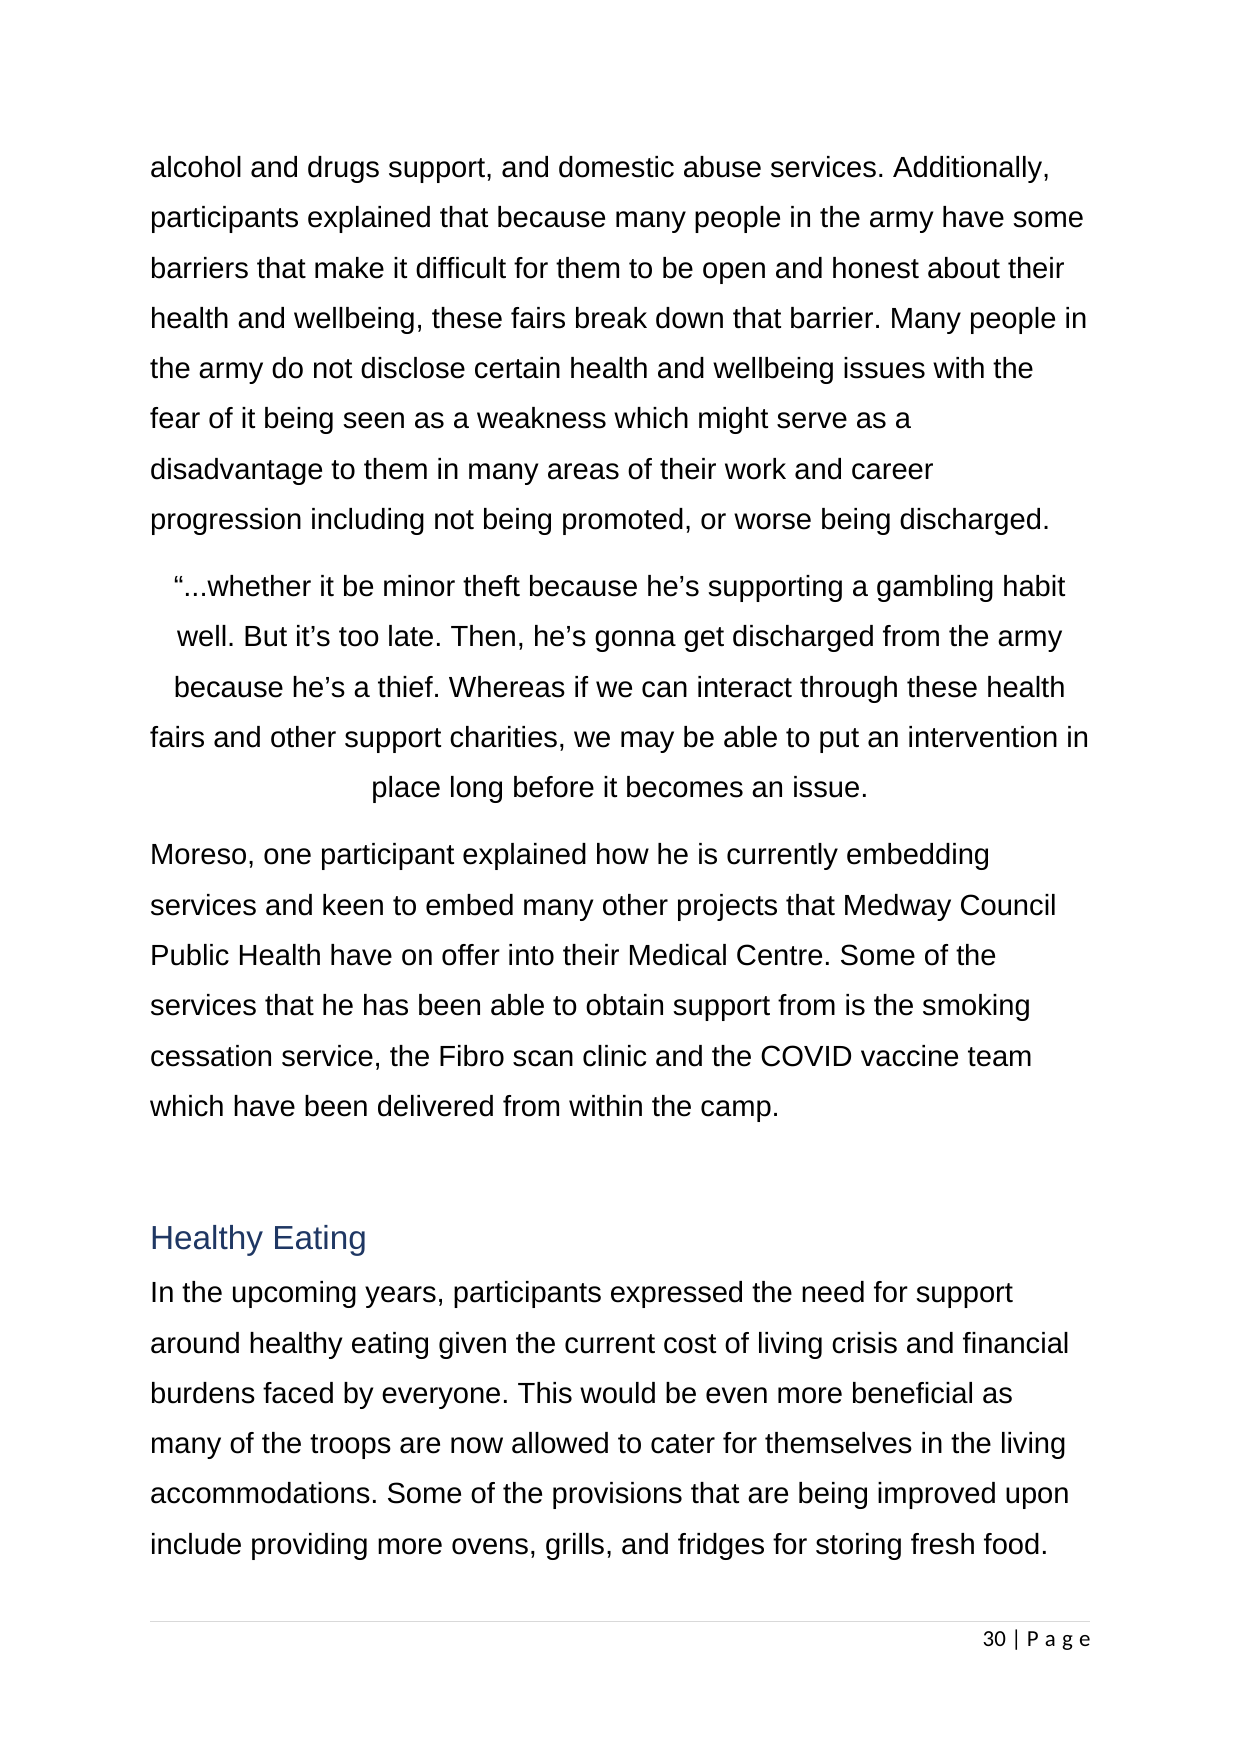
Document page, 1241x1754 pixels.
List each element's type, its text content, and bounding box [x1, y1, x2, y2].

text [150, 150, 1090, 284]
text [150, 1474, 1090, 1558]
text One main project that participants particularly enjoy, benefitted from and is well received by those on the campsite in Brompton is the Health Fair. These health fairs are like “a one stop shop” for a variety of healthcare services and resources. Some of the services they mentioned which they engage with include sexual health, how to prepare healthy meals, alcohol and drugs support, and domestic abuse services. Additionally, participants explained that because many people in the army have some barriers that make it difficult for them to be open and honest about their health and wellbeing, these fairs break down that barrier. Many people in the army do not disclose certain health and wellbeing issues with the fear of it being seen as a weakness which might serve as a disadvantage to them in many areas of their work and career progression including not being promoted, or worse being discharged. [150, 536, 1090, 1173]
text “...whether it be minor theft because he’s supporting a gambling habit well. But it’s too late. Then, he’s gonna get discharged from the army because he’s a thief. Whereas if we can interact through these health fairs and other support charities, we may be able to put an intervention in place long before it becomes an issue. [150, 1206, 1090, 1441]
text “I’ve moved all around the country with work, but I’ve never met a Council before this heavily engaged in public health...but the level of support that we receive here at Brompton Barracks from Medway Council’s public health team, in my experience, is unparalleled.” [150, 318, 1090, 502]
